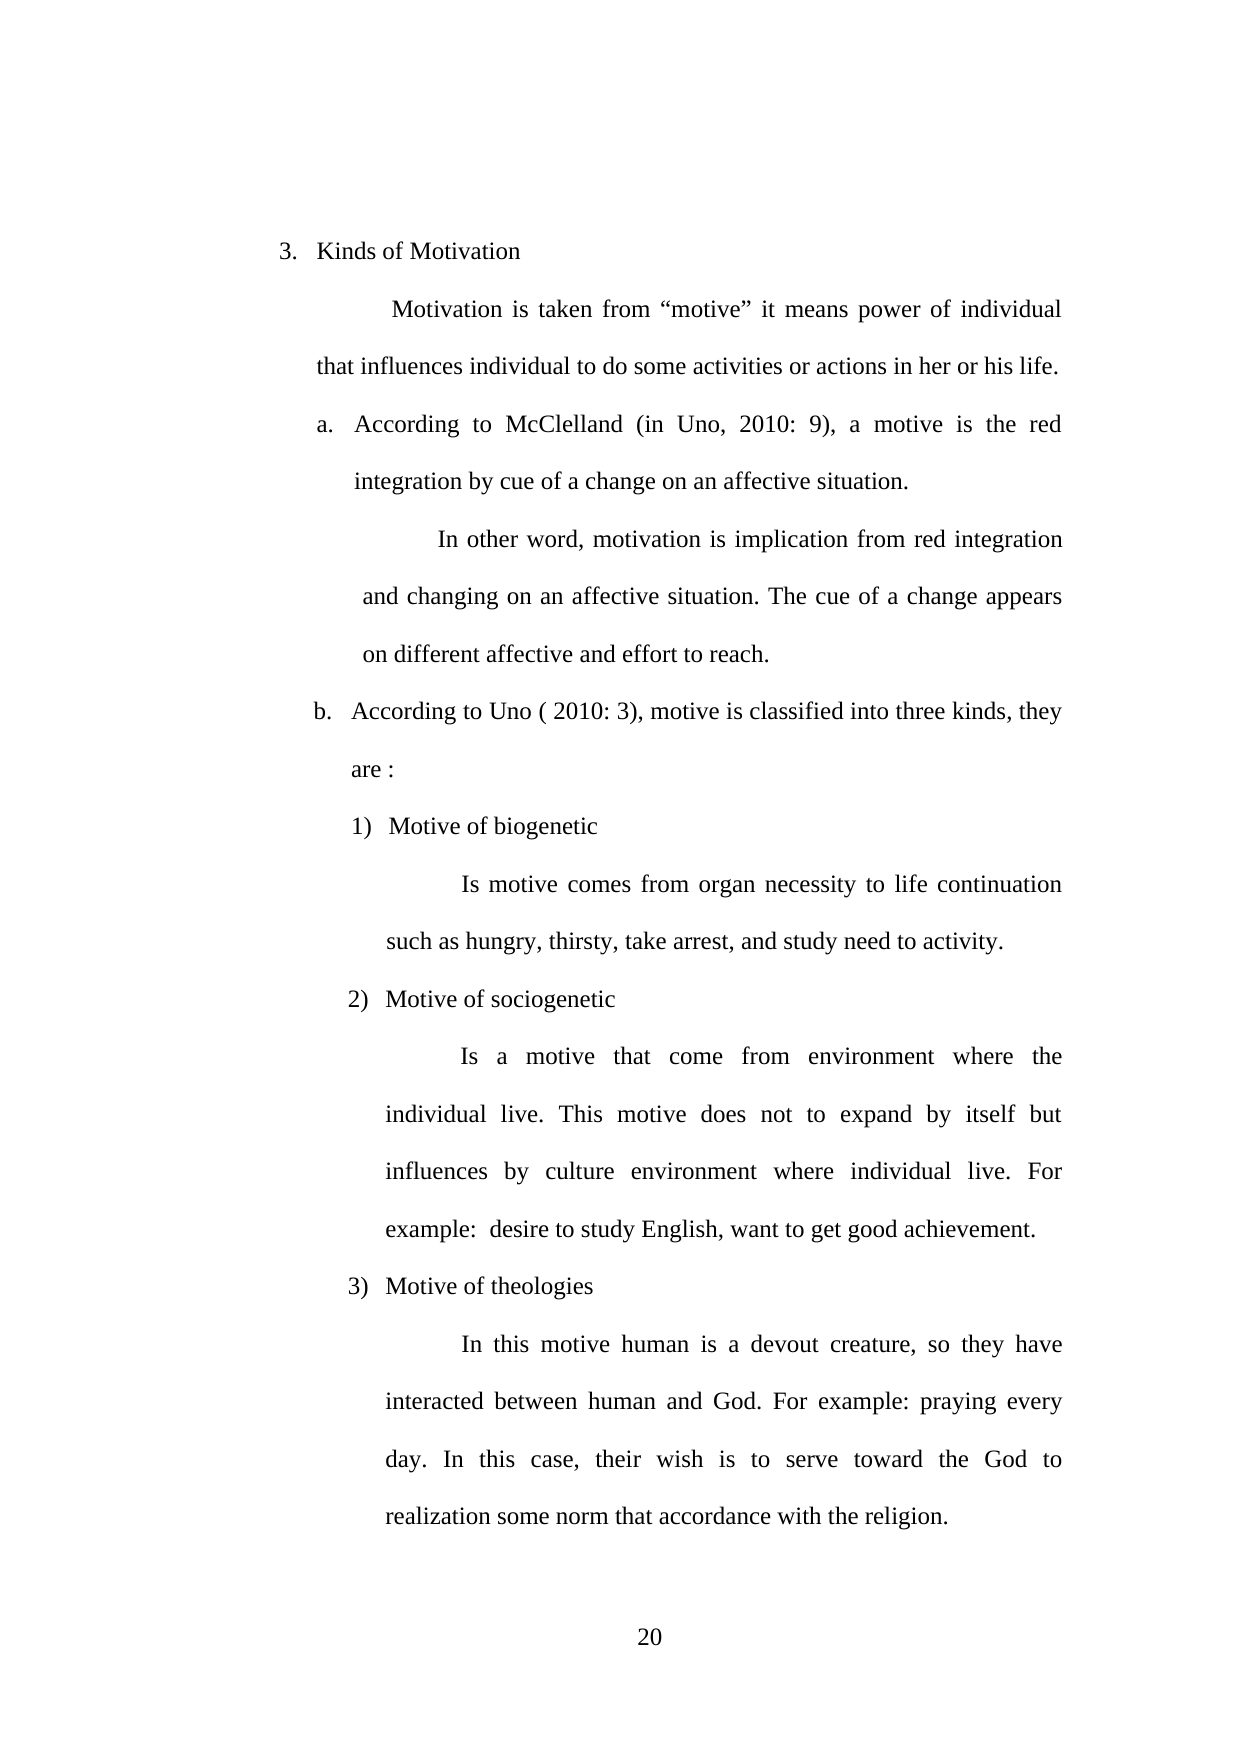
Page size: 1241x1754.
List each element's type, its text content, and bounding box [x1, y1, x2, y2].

list Kinds of Motivation [279, 236, 1063, 265]
list Motive of theologies [348, 1271, 1063, 1300]
list Is a motive that come from environment where the individual live. This motive does not to expand by itself but influences by culture environment where individual live. For example: desire to study English, want to get good achievement. [385, 1041, 1063, 1242]
list In this motive human is a devout creature, so they have interacted between human and God. For example: praying every day. In this case, their wish is to serve toward the God to realization some norm that accordance with the religion. [385, 1329, 1063, 1530]
text In other word, motivation is implication from red integration and changing on an affective situation. The cue of a change appears on different affective and effort to reach. [362, 524, 1063, 667]
list According to Uno ( 2010: 3), motive is classified into three kinds, they are : [313, 696, 1063, 782]
list Is motive comes from organ necessity to life continuation such as hungry, thirsty, take arrest, and study need to activity. [386, 869, 1063, 955]
text Motivation is taken from “motive” it means power of individual that influences individual to do some activities or actions in her or his life. [316, 294, 1063, 380]
list Motive of biogenetic [351, 811, 1063, 840]
list Motive of sociogenetic [348, 984, 1063, 1012]
list According to McClelland (in Uno, 2010: 9), a motive is the red integration by cue of a change on an affective situation. [316, 409, 1063, 495]
